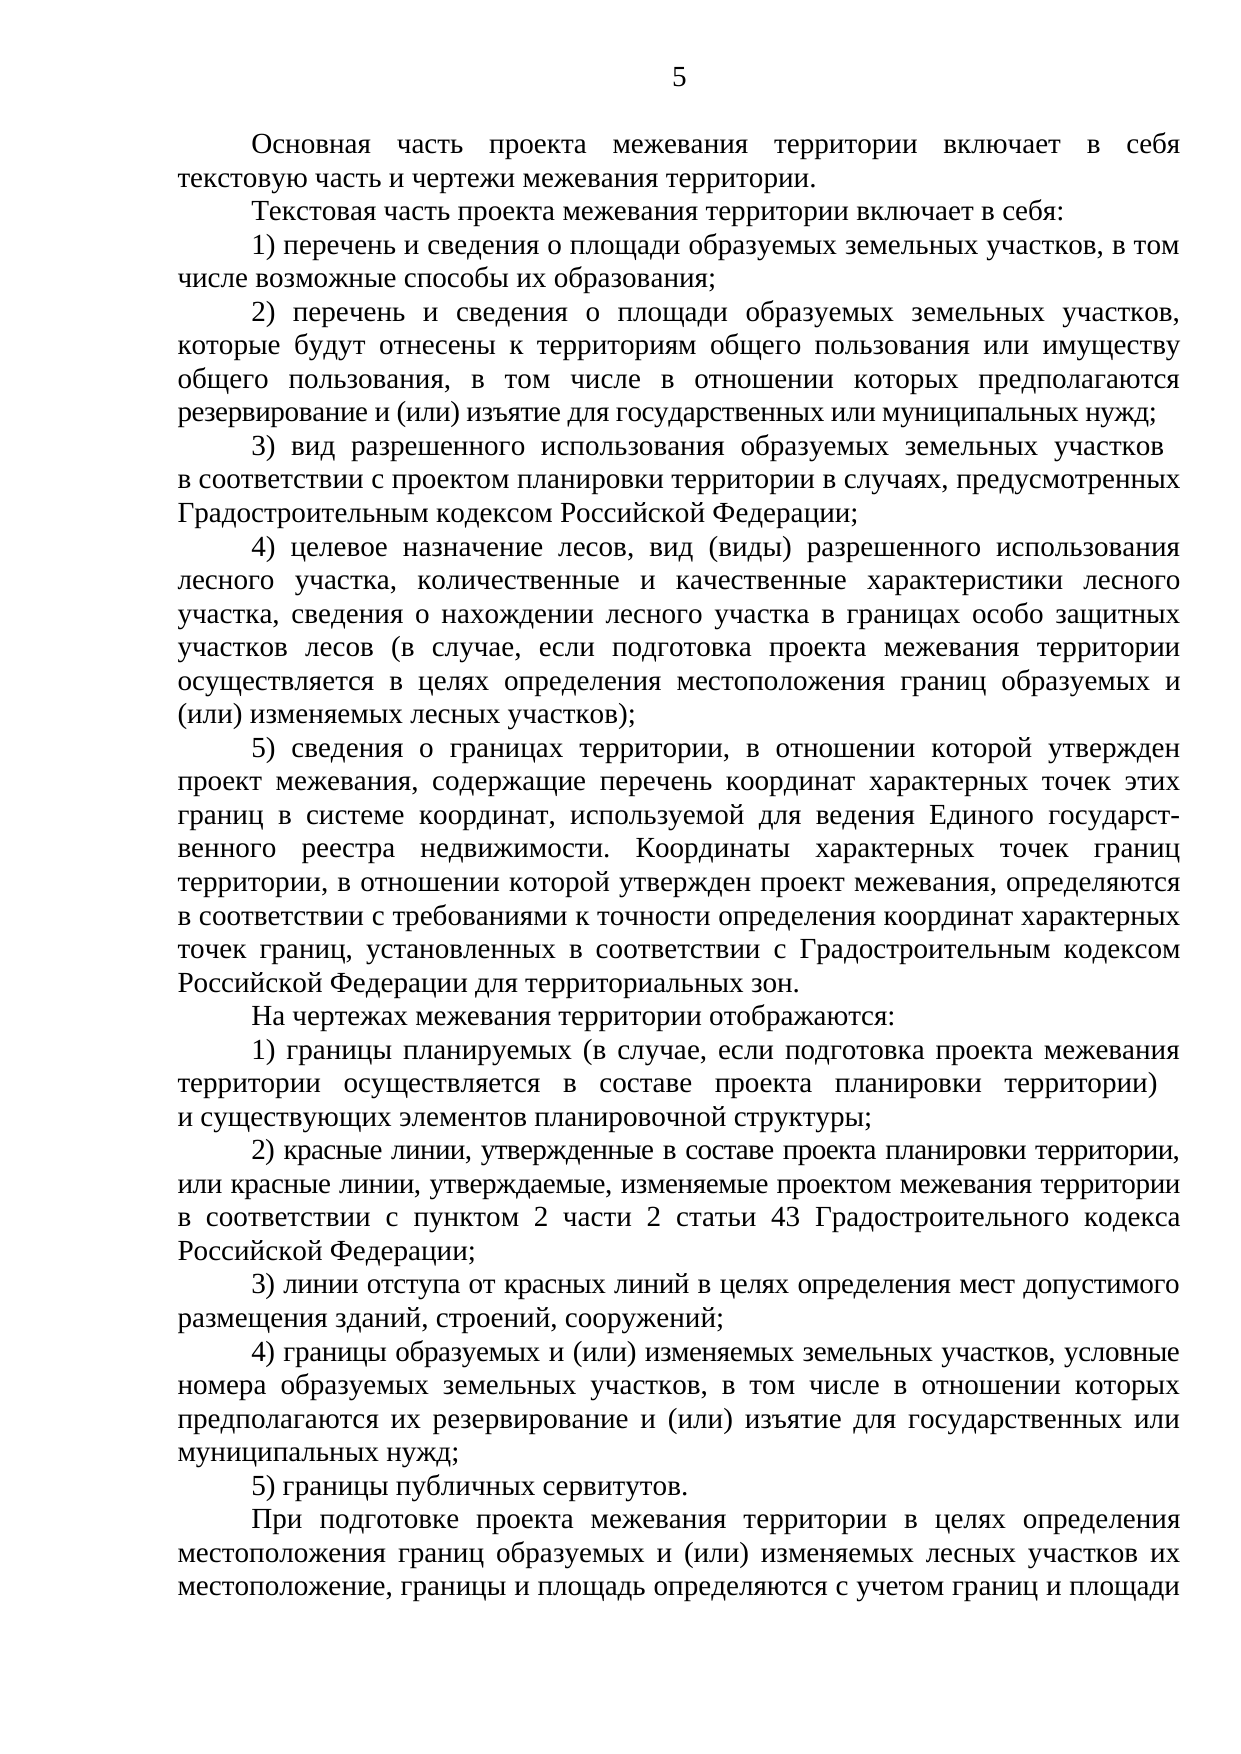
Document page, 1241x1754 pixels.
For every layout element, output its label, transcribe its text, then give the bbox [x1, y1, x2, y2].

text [177, 1501, 1181, 1602]
text Основная часть проекта межевания территории включает в себя текстовую часть и чертежи межевания территории. [177, 126, 1181, 193]
text На чертежах межевания территории отображаются: [177, 998, 1181, 1032]
text 5) сведения о границах территории, в отношении которой утвержден проект межевания, содержащие перечень координат характерных точек этих границ в системе координат, используемой для ведения Единого государст-венного реестра недвижимости. Координаты характерных точек границ территории, в отношении которой утвержден проект межевания, определяются в соответствии с требованиями к точности определения координат характерных точек границ, установленных в соответствии с Градостроительным кодексом Российской Федерации для территориальных зон. [177, 730, 1181, 998]
text 3) вид разрешенного использования образуемых земельных участков в соответствии с проектом планировки территории в случаях, предусмотренных Градостроительным кодексом Российской Федерации; [177, 428, 1181, 529]
text 3) линии отступа от красных линий в целях определения мест допустимого размещения зданий, строений, сооружений; [177, 1267, 1181, 1334]
text 1) перечень и сведения о площади образуемых земельных участков, в том числе возможные способы их образования; [177, 227, 1181, 294]
text 2) перечень и сведения о площади образуемых земельных участков, которые будут отнесены к территориям общего пользования или имуществу общего пользования, в том числе в отношении которых предполагаются резервирование и (или) изъятие для государственных или муниципальных нужд; [177, 294, 1181, 428]
text Текстовая часть проекта межевания территории включает в себя: [177, 193, 1181, 227]
text 2) красные линии, утвержденные в составе проекта планировки территории, или красные линии, утверждаемые, изменяемые проектом межевания территории в соответствии с пунктом 2 части 2 статьи 43 Градостроительного кодекса Российской Федерации; [177, 1132, 1181, 1267]
text 1) границы планируемых (в случае, если подготовка проекта межевания территории осуществляется в составе проекта планировки территории) и существующих элементов планировочной структуры; [177, 1032, 1181, 1132]
text 4) границы образуемых и (или) изменяемых земельных участков, условные номера образуемых земельных участков, в том числе в отношении которых предполагаются их резервирование и (или) изъятие для государственных или муниципальных нужд; [177, 1334, 1181, 1468]
text 5) границы публичных сервитутов. [177, 1468, 1181, 1501]
text 4) целевое назначение лесов, вид (виды) разрешенного использования лесного участка, количественные и качественные характеристики лесного участка, сведения о нахождении лесного участка в границах особо защитных участков лесов (в случае, если подготовка проекта межевания территории осуществляется в целях определения местоположения границ образуемых и (или) изменяемых лесных участков); [177, 529, 1181, 730]
